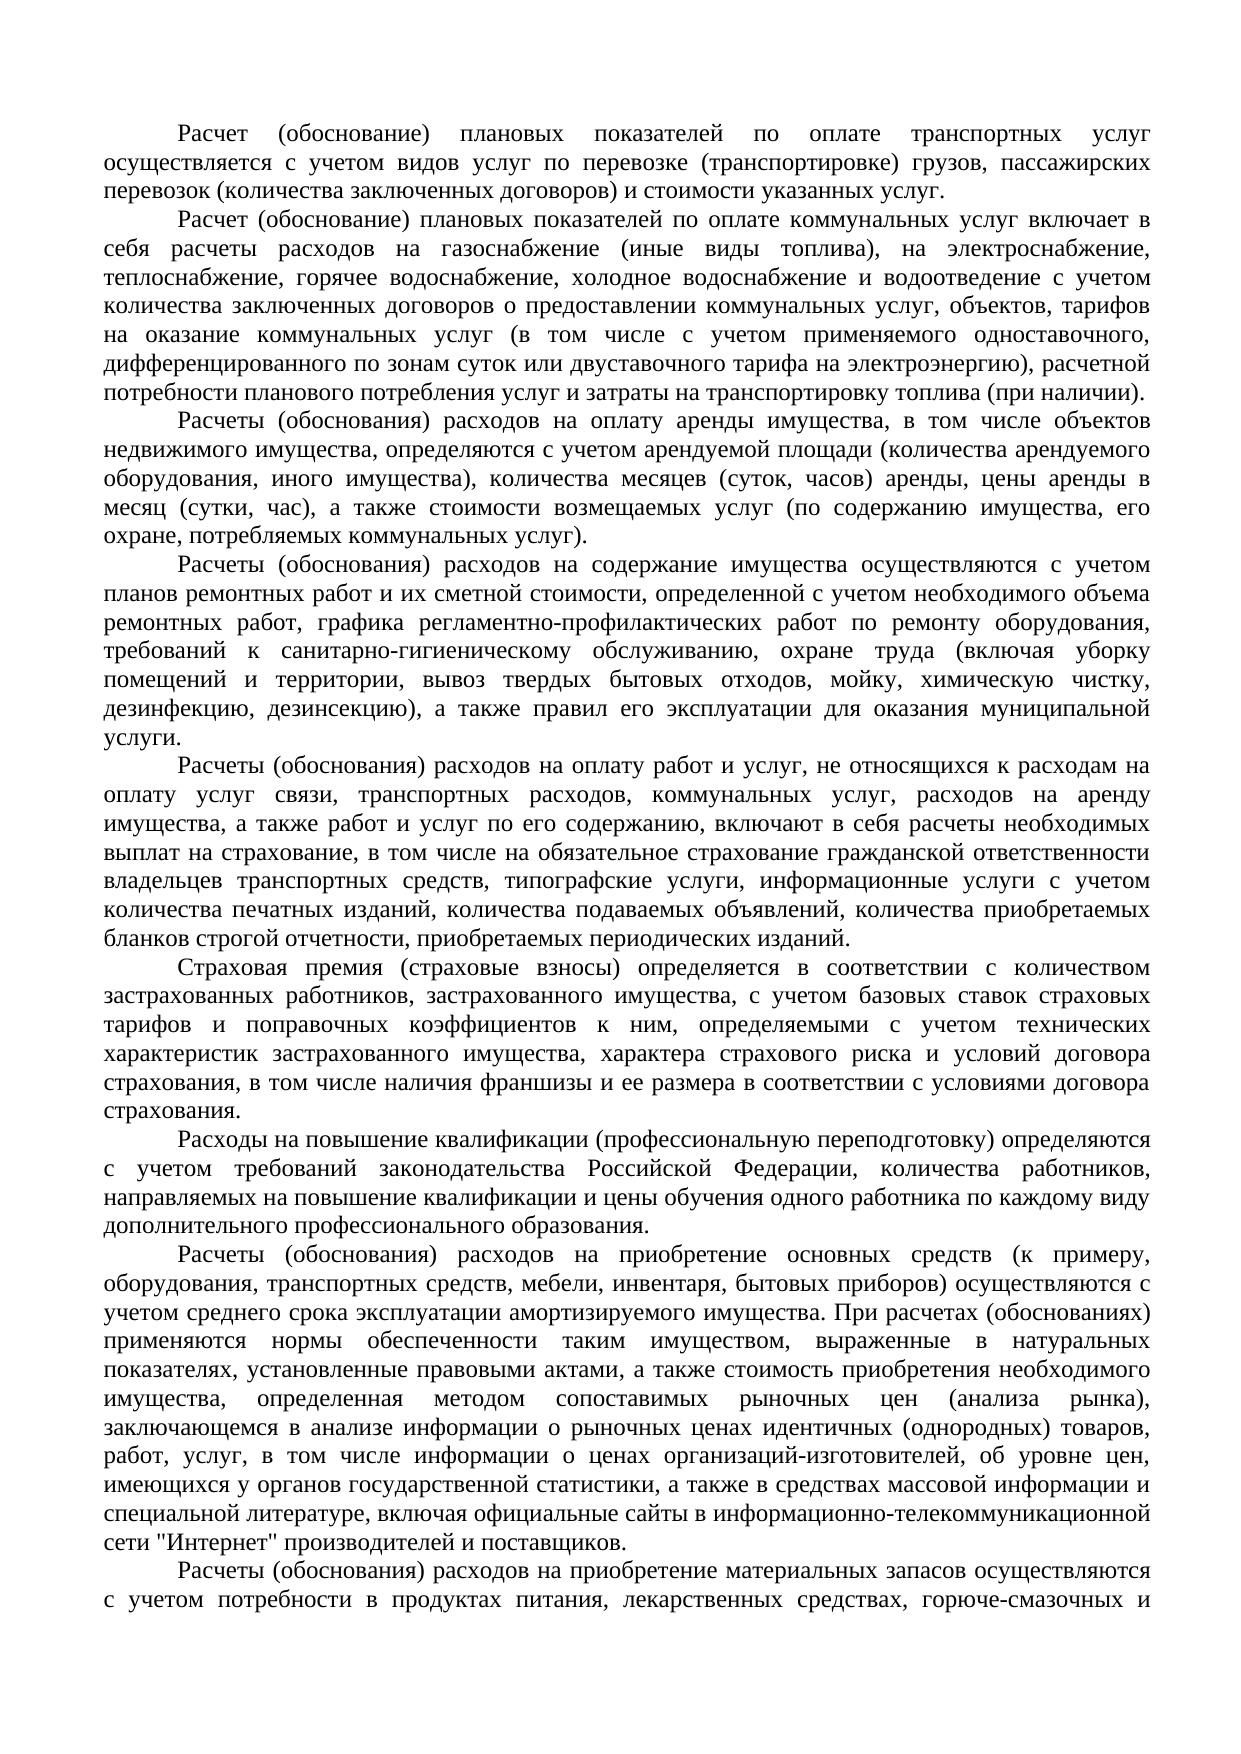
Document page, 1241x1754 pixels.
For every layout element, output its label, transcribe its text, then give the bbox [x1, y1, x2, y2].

text Расчет (обоснование) плановых показателей по оплате коммунальных услуг включает в себя расчеты расходов на газоснабжение (иные виды топлива), на электроснабжение, теплоснабжение, горячее водоснабжение, холодное водоснабжение и водоотведение с учетом количества заключенных договоров о предоставлении коммунальных услуг, объектов, тарифов на оказание коммунальных услуг (в том числе с учетом применяемого одноставочного, дифференцированного по зонам суток или двуставочного тарифа на электроэнергию), расчетной потребности планового потребления услуг и затраты на транспортировку топлива (при наличии). [103, 204, 1152, 406]
text Расчеты (обоснования) расходов на приобретение основных средств (к примеру, оборудования, транспортных средств, мебели, инвентаря, бытовых приборов) осуществляются с учетом среднего срока эксплуатации амортизируемого имущества. При расчетах (обоснованиях) применяются нормы обеспеченности таким имуществом, выраженные в натуральных показателях, установленные правовыми актами, а также стоимость приобретения необходимого имущества, определенная методом сопоставимых рыночных цен (анализа рынка), заключающемся в анализе информации о рыночных ценах идентичных (однородных) товаров, работ, услуг, в том числе информации о ценах организаций-изготовителей, об уровне цен, имеющихся у органов государственной статистики, а также в средствах массовой информации и специальной литературе, включая официальные сайты в информационно-телекоммуникационной сети "Интернет" производителей и поставщиков. [103, 1239, 1152, 1556]
text Расходы на повышение квалификации (профессиональную переподготовку) определяются с учетом требований законодательства Российской Федерации, количества работников, направляемых на повышение квалификации и цены обучения одного работника по каждому виду дополнительного профессионального образования. [103, 1124, 1152, 1239]
text Расчеты (обоснования) расходов на оплату аренды имущества, в том числе объектов недвижимого имущества, определяются с учетом арендуемой площади (количества арендуемого оборудования, иного имущества), количества месяцев (суток, часов) аренды, цены аренды в месяц (сутки, час), а также стоимости возмещаемых услуг (по содержанию имущества, его охране, потребляемых коммунальных услуг). [103, 406, 1152, 549]
text Расчеты (обоснования) расходов на содержание имущества осуществляются с учетом планов ремонтных работ и их сметной стоимости, определенной с учетом необходимого объема ремонтных работ, графика регламентно-профилактических работ по ремонту оборудования, требований к санитарно-гигиеническому обслуживанию, охране труда (включая уборку помещений и территории, вывоз твердых бытовых отходов, мойку, химическую чистку, дезинфекцию, дезинсекцию), а также правил его эксплуатации для оказания муниципальной услуги. [103, 549, 1152, 751]
text Расчеты (обоснования) расходов на оплату работ и услуг, не относящихся к расходам на оплату услуг связи, транспортных расходов, коммунальных услуг, расходов на аренду имущества, а также работ и услуг по его содержанию, включают в себя расчеты необходимых выплат на страхование, в том числе на обязательное страхование гражданской ответственности владельцев транспортных средств, типографские услуги, информационные услуги с учетом количества печатных изданий, количества подаваемых объявлений, количества приобретаемых бланков строгой отчетности, приобретаемых периодических изданий. [103, 751, 1152, 952]
text Страховая премия (страховые взносы) определяется в соответствии с количеством застрахованных работников, застрахованного имущества, с учетом базовых ставок страховых тарифов и поправочных коэффициентов к ним, определяемыми с учетом технических характеристик застрахованного имущества, характера страхового риска и условий договора страхования, в том числе наличия франшизы и ее размера в соответствии с условиями договора страхования. [103, 952, 1152, 1124]
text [103, 1556, 1152, 1613]
text Расчет (обоснование) плановых показателей по оплате транспортных услуг осуществляется с учетом видов услуг по перевозке (транспортировке) грузов, пассажирских перевозок (количества заключенных договоров) и стоимости указанных услуг. [103, 118, 1152, 204]
